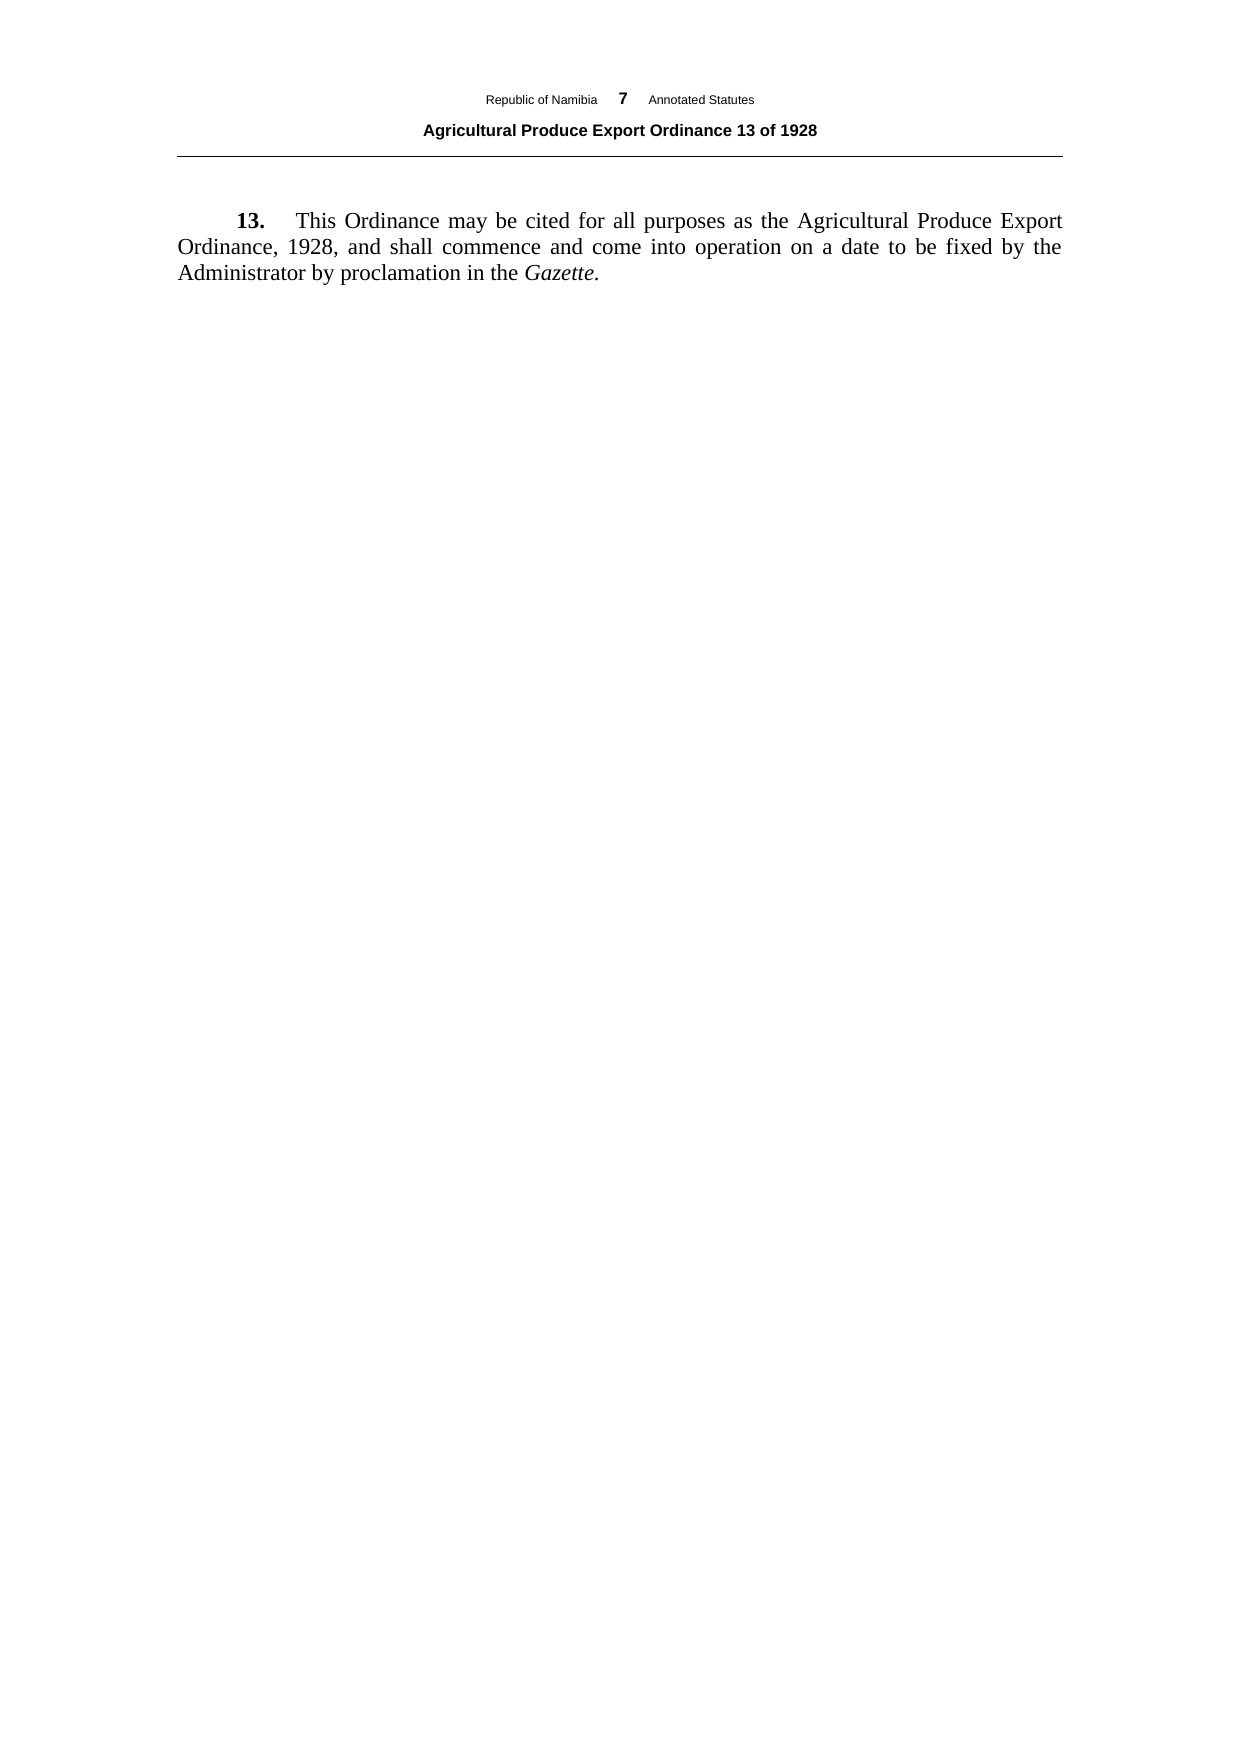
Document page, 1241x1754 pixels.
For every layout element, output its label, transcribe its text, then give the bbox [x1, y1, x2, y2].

text 13. This Ordinance may be cited for all purposes as the Agricultural Produce Export Ordinance, 1928, and shall commence and come into operation on a date to be fixed by the Administrator by proclamation in the Gazette. [177, 207, 1064, 286]
